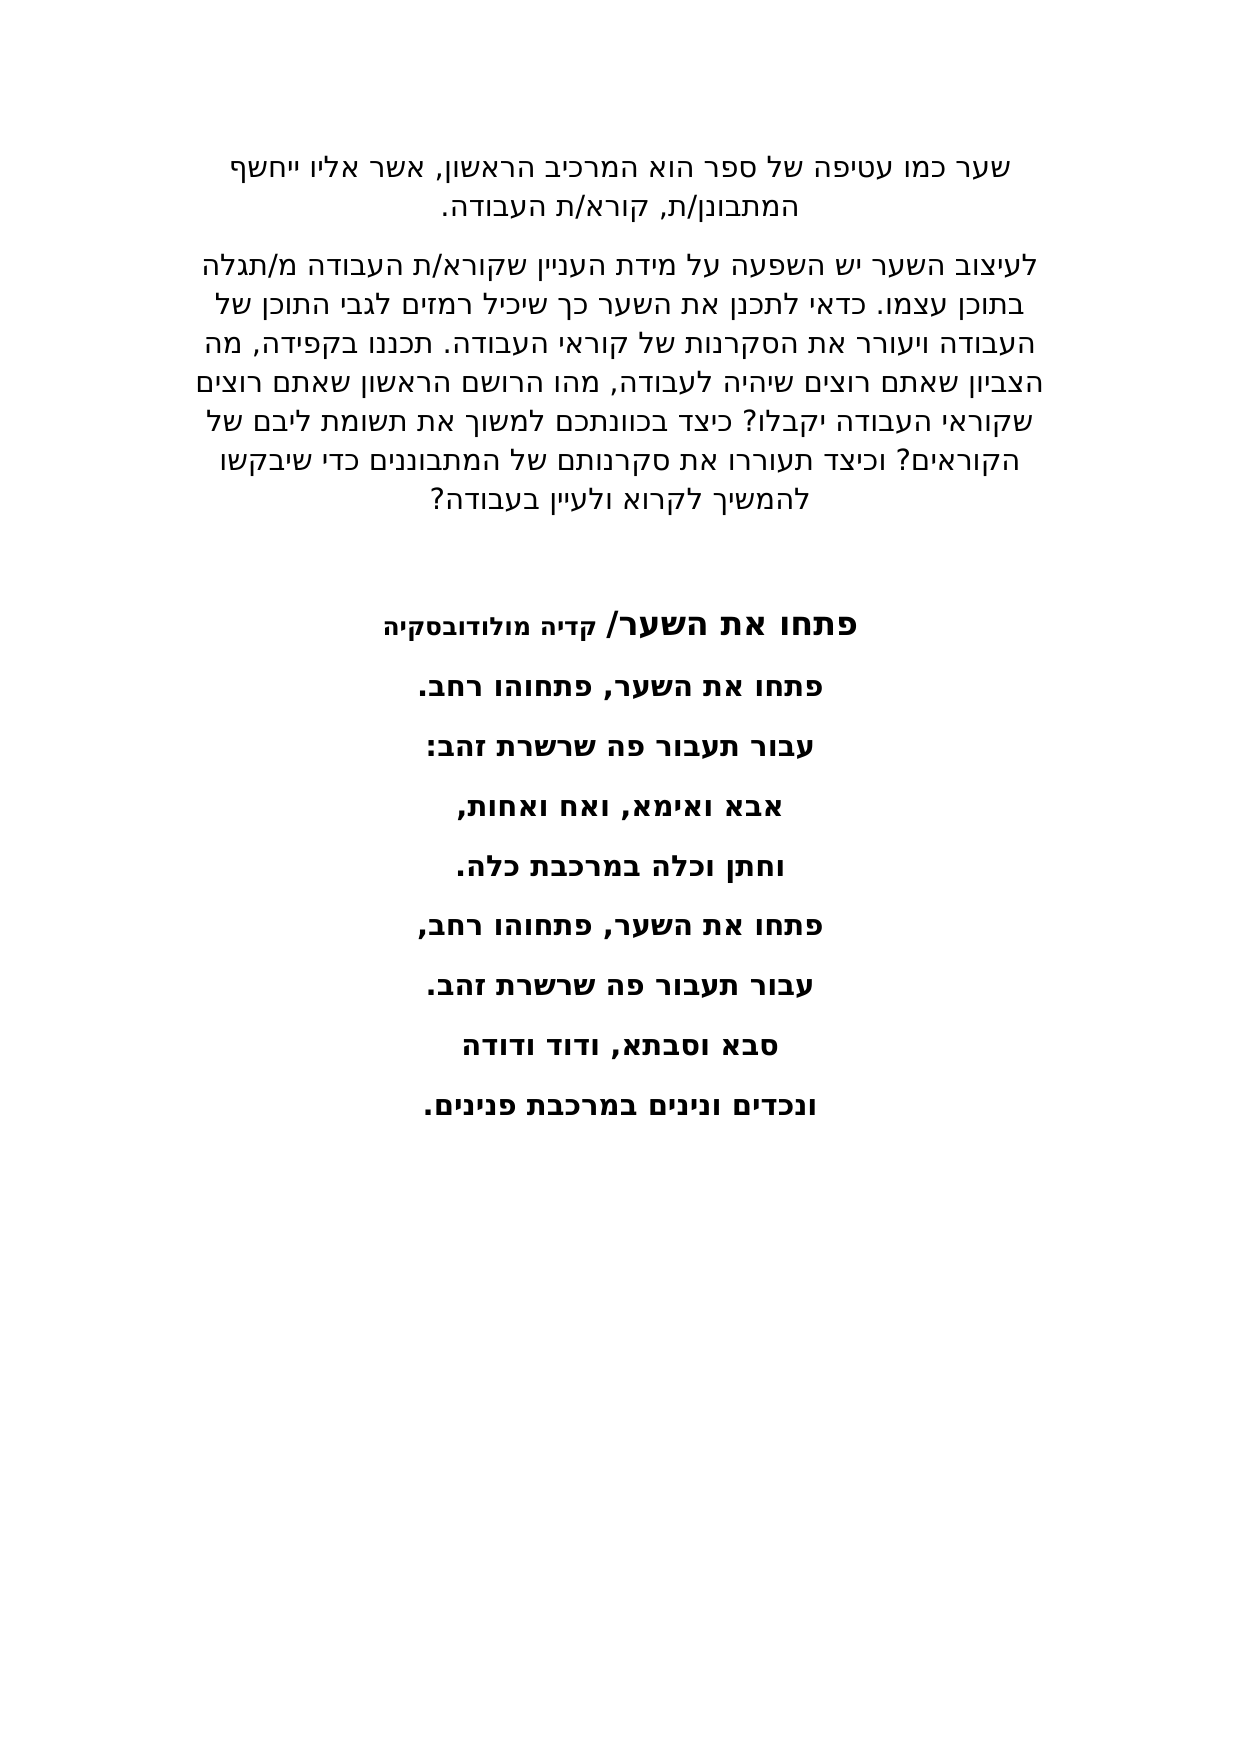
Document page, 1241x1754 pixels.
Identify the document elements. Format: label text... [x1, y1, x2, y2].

text אבא ואימא, ואח ואחות, [187, 789, 1053, 823]
text וחתן וכלה במרכבת כלה. [187, 849, 1053, 883]
text פתחו את השער, פתחוהו רחב. [187, 669, 1053, 703]
text ונכדים ונינים במרכבת פנינים. [187, 1088, 1053, 1122]
text שער כמו עטיפה של ספר הוא המרכיב הראשון, אשר אליו ייחשף המתבונן/ת, קורא/ת העבודה. [187, 150, 1053, 223]
text לעיצוב השער יש השפעה על מידת העניין שקורא/ת העבודה מ/תגלה בתוכן עצמו. כדאי לתכנן את השער כך שיכיל רמזים לגבי התוכן של העבודה ויעורר את הסקרנות של קוראי העבודה. תכננו בקפידה, מה הצביון שאתם רוצים שיהיה לעבודה, מהו הרושם הראשון שאתם רוצים שקוראי העבודה יקבלו? כיצד בכוונתכם למשוך את תשומת ליבם של הקוראים? וכיצד תעוררו את סקרנותם של המתבוננים כדי שיבקשו להמשיך לקרוא ולעיין בעבודה? [187, 249, 1053, 516]
text פתחו את השער, פתחוהו רחב, [187, 909, 1053, 943]
text פתחו את השער/ קדיה מולודובסקיה [187, 604, 1053, 643]
text עבור תעבור פה שרשרת זהב. [187, 968, 1053, 1002]
text סבא וסבתא, ודוד ודודה [187, 1028, 1053, 1062]
text עבור תעבור פה שרשרת זהב: [187, 729, 1053, 763]
